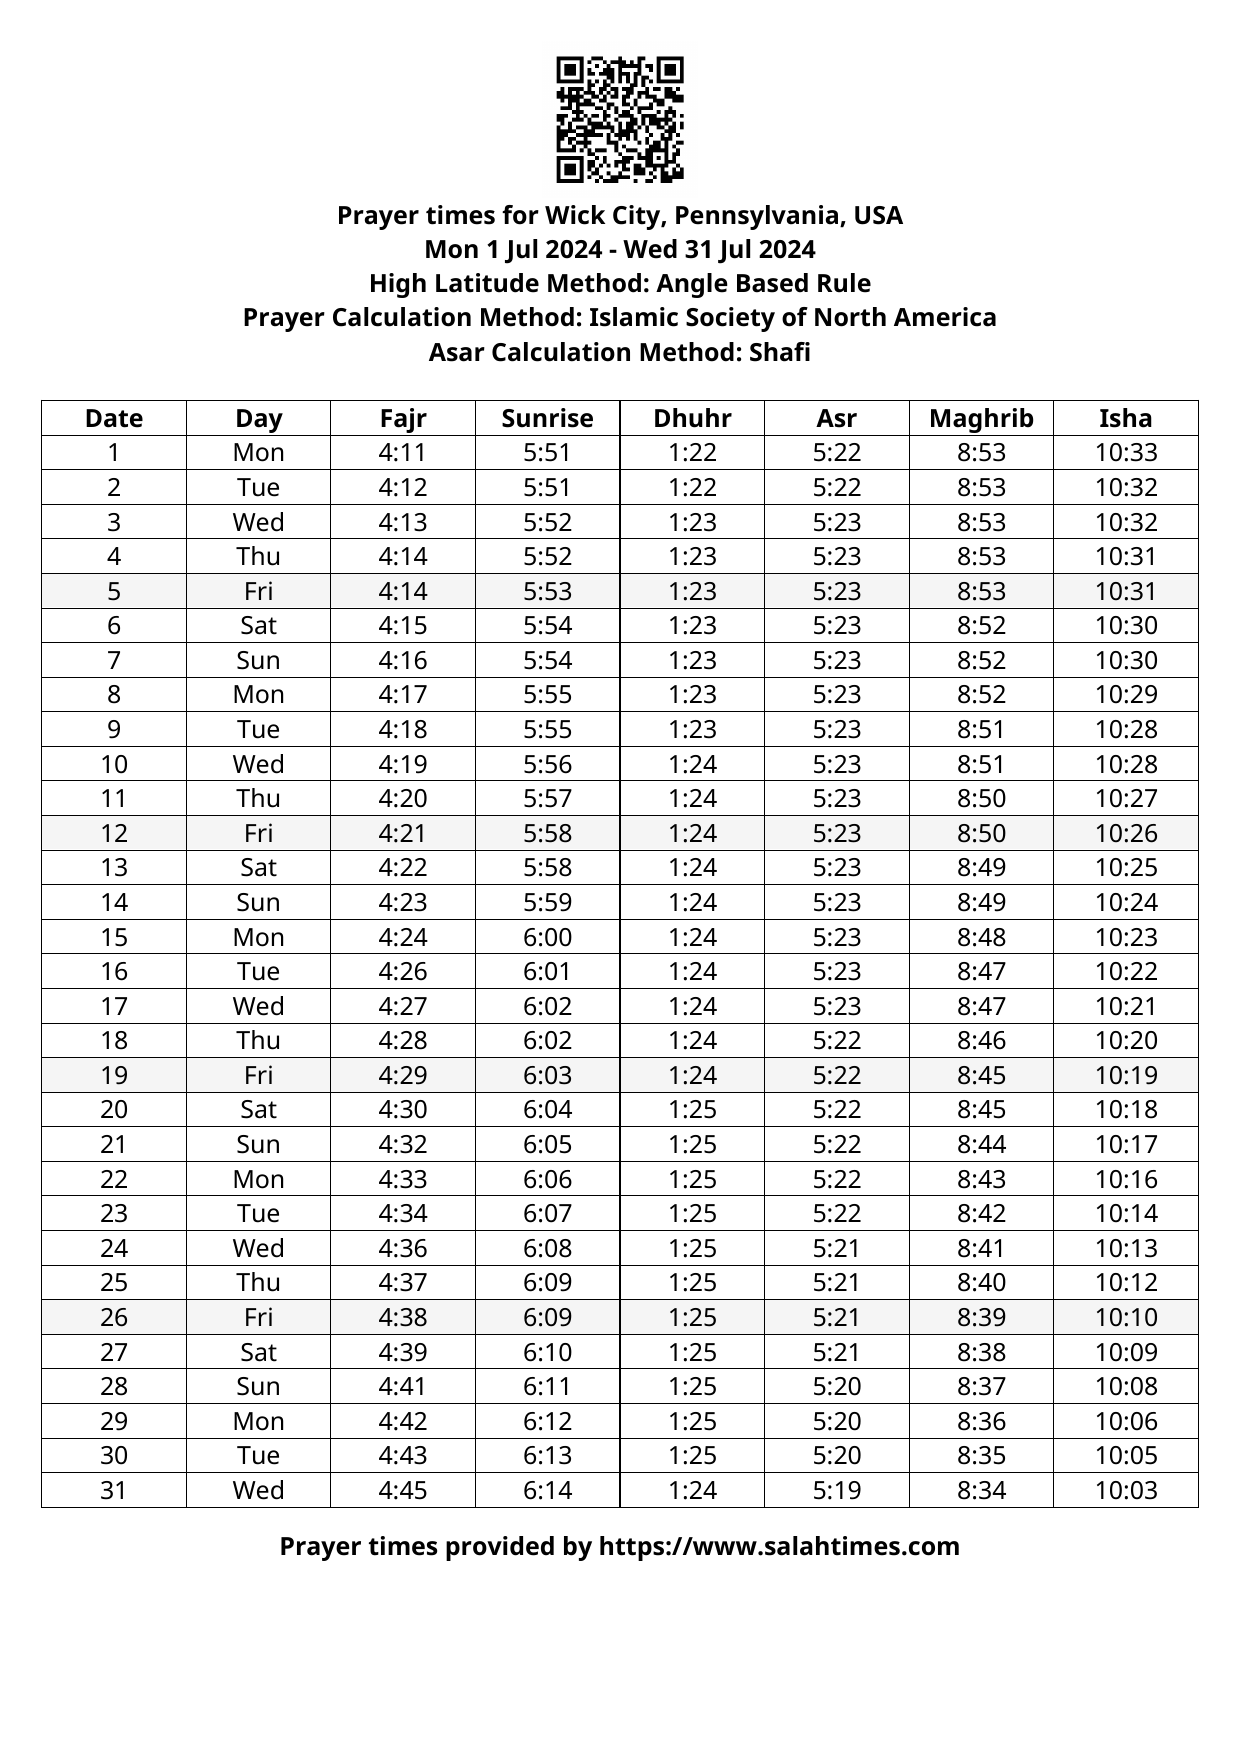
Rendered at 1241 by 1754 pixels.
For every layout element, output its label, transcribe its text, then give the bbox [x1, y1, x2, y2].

table_cell 5:53 [476, 574, 619, 607]
table_cell 20 [42, 1093, 186, 1126]
table_cell 10:25 [1054, 851, 1198, 884]
table_cell 5:56 [476, 747, 619, 780]
table_cell 22 [42, 1162, 186, 1195]
table_cell 5:21 [765, 1266, 909, 1299]
text Asar Calculation Method: Shafi [42, 334, 1198, 368]
table_cell 10:19 [1054, 1058, 1198, 1092]
table_cell 5:52 [476, 505, 619, 538]
table_cell 5:19 [765, 1473, 909, 1507]
table_cell 11 [42, 781, 186, 815]
table_header Isha [1054, 401, 1198, 434]
table_cell 8:52 [910, 678, 1053, 711]
table_cell 8:40 [910, 1266, 1053, 1299]
table_cell 31 [42, 1473, 186, 1507]
table_cell 4:39 [331, 1335, 475, 1368]
table_cell 6 [42, 609, 186, 642]
table_cell 10:14 [1054, 1196, 1198, 1230]
table_cell 10:28 [1054, 747, 1198, 780]
table_header Sunrise [476, 401, 619, 434]
table_cell 1:24 [621, 816, 764, 849]
table_cell 8:42 [910, 1196, 1053, 1230]
table_cell 4:14 [331, 574, 475, 607]
table_cell 4:36 [331, 1231, 475, 1264]
table_cell 8:46 [910, 1024, 1053, 1057]
table_cell Tue [187, 1196, 330, 1230]
table_cell 6:08 [476, 1231, 619, 1264]
table_cell 6:13 [476, 1439, 619, 1472]
table_cell 10:09 [1054, 1335, 1198, 1368]
table_cell 5:23 [765, 851, 909, 884]
table_cell 1:24 [621, 1473, 764, 1507]
table_cell 5:23 [765, 989, 909, 1022]
table_cell 6:07 [476, 1196, 619, 1230]
table_cell Mon [187, 678, 330, 711]
table_cell 1:25 [621, 1196, 764, 1230]
table_cell 21 [42, 1127, 186, 1161]
table_cell 5:58 [476, 851, 619, 884]
table_cell 25 [42, 1266, 186, 1299]
table_cell Fri [187, 574, 330, 607]
text Prayer times provided by https://www.salahtimes.com [42, 1528, 1198, 1563]
table_cell 1:24 [621, 781, 764, 815]
table_cell Fri [187, 816, 330, 849]
table_cell 4:33 [331, 1162, 475, 1195]
table_cell 5:23 [765, 505, 909, 538]
table_cell 1:24 [621, 989, 764, 1022]
text Prayer Calculation Method: Islamic Society of North America [42, 300, 1198, 334]
table_cell Sun [187, 1369, 330, 1403]
table_cell 5:57 [476, 781, 619, 815]
table_cell 6:11 [476, 1369, 619, 1403]
table_cell 10:18 [1054, 1093, 1198, 1126]
table_cell 1:22 [621, 470, 764, 504]
table_cell 5:59 [476, 885, 619, 919]
picture [542, 41, 699, 198]
table_cell 5:23 [765, 539, 909, 573]
table_cell Mon [187, 436, 330, 469]
table_cell 5:23 [765, 885, 909, 919]
table_cell 1 [42, 436, 186, 469]
table_cell 23 [42, 1196, 186, 1230]
table_cell 1:25 [621, 1300, 764, 1334]
table_cell Sat [187, 1335, 330, 1368]
table_cell 5:23 [765, 678, 909, 711]
table_cell 4:45 [331, 1473, 475, 1507]
table_cell 4:18 [331, 712, 475, 746]
table_cell 10:20 [1054, 1024, 1198, 1057]
table_cell 8:53 [910, 574, 1053, 607]
table_cell 18 [42, 1024, 186, 1057]
table_cell 1:25 [621, 1231, 764, 1264]
table_cell 1:25 [621, 1093, 764, 1126]
table_cell 5:22 [765, 1162, 909, 1195]
table_cell 8:44 [910, 1127, 1053, 1161]
table_cell 5:22 [765, 1058, 909, 1092]
table_cell Wed [187, 989, 330, 1022]
table_cell Sat [187, 609, 330, 642]
table_cell 4:30 [331, 1093, 475, 1126]
table_cell 4:22 [331, 851, 475, 884]
table_cell 4:24 [331, 920, 475, 953]
table_cell 10:27 [1054, 781, 1198, 815]
table_cell 1:24 [621, 851, 764, 884]
table_cell 1:25 [621, 1404, 764, 1437]
table_cell 8:50 [910, 781, 1053, 815]
table_cell 4:27 [331, 989, 475, 1022]
table_cell Mon [187, 1162, 330, 1195]
table_cell 6:09 [476, 1266, 619, 1299]
table_cell 8:49 [910, 885, 1053, 919]
table_cell 1:23 [621, 574, 764, 607]
table_cell Thu [187, 1266, 330, 1299]
table_cell 8:36 [910, 1404, 1053, 1437]
table_cell 5:51 [476, 470, 619, 504]
table_cell Sun [187, 1127, 330, 1161]
table_cell 1:25 [621, 1127, 764, 1161]
text Prayer times for Wick City, Pennsylvania, USA [42, 198, 1198, 232]
table_cell 1:25 [621, 1369, 764, 1403]
table_cell Wed [187, 1473, 330, 1507]
table_cell 4:19 [331, 747, 475, 780]
table_cell 29 [42, 1404, 186, 1437]
table_cell 15 [42, 920, 186, 953]
table_cell 10:12 [1054, 1266, 1198, 1299]
table_cell 4:15 [331, 609, 475, 642]
table_cell 6:01 [476, 954, 619, 988]
table_cell 6:02 [476, 1024, 619, 1057]
table_cell 10:29 [1054, 678, 1198, 711]
table_cell 4:14 [331, 539, 475, 573]
table_cell 19 [42, 1058, 186, 1092]
table_cell 1:23 [621, 609, 764, 642]
table_header Dhuhr [621, 401, 764, 434]
table_cell 8:41 [910, 1231, 1053, 1264]
table_cell 6:06 [476, 1162, 619, 1195]
table_cell Thu [187, 539, 330, 573]
table_cell 3 [42, 505, 186, 538]
table_cell 1:23 [621, 643, 764, 677]
table_cell 8:35 [910, 1439, 1053, 1472]
table_cell 4:11 [331, 436, 475, 469]
table_cell 5:23 [765, 609, 909, 642]
table_cell 8:53 [910, 505, 1053, 538]
table_cell 8:45 [910, 1058, 1053, 1092]
table_cell 8 [42, 678, 186, 711]
table_cell 10:17 [1054, 1127, 1198, 1161]
table_cell 10:21 [1054, 989, 1198, 1022]
table_cell 9 [42, 712, 186, 746]
text High Latitude Method: Angle Based Rule [42, 266, 1198, 300]
table_cell 4:42 [331, 1404, 475, 1437]
table_cell Wed [187, 505, 330, 538]
table_cell 10:24 [1054, 885, 1198, 919]
table_cell Wed [187, 1231, 330, 1264]
table_cell 10:23 [1054, 920, 1198, 953]
table_cell 1:25 [621, 1439, 764, 1472]
table_cell 5:22 [765, 1196, 909, 1230]
table_cell 10 [42, 747, 186, 780]
table_cell 8:53 [910, 470, 1053, 504]
table_cell 4:41 [331, 1369, 475, 1403]
table_cell 5:21 [765, 1335, 909, 1368]
table_cell 6:05 [476, 1127, 619, 1161]
table_cell 5:20 [765, 1439, 909, 1472]
table_cell Mon [187, 1404, 330, 1437]
table_cell 5:55 [476, 712, 619, 746]
table_cell 5:23 [765, 712, 909, 746]
table_cell 5:52 [476, 539, 619, 573]
table_cell 1:23 [621, 678, 764, 711]
table_cell 5:54 [476, 643, 619, 677]
table_cell 5:22 [765, 470, 909, 504]
table_cell 6:02 [476, 989, 619, 1022]
table_cell Tue [187, 470, 330, 504]
table_cell 10:30 [1054, 609, 1198, 642]
table_cell 1:22 [621, 436, 764, 469]
table_cell 4 [42, 539, 186, 573]
table_cell 5:22 [765, 436, 909, 469]
table_cell 17 [42, 989, 186, 1022]
table_cell 5:58 [476, 816, 619, 849]
table_cell 10:10 [1054, 1300, 1198, 1334]
table_cell 13 [42, 851, 186, 884]
table_cell 8:52 [910, 609, 1053, 642]
table_cell 4:23 [331, 885, 475, 919]
table_cell 26 [42, 1300, 186, 1334]
table_cell 30 [42, 1439, 186, 1472]
table_cell 6:14 [476, 1473, 619, 1507]
table_cell 5:51 [476, 436, 619, 469]
table_cell 5 [42, 574, 186, 607]
table_cell 10:31 [1054, 574, 1198, 607]
table_cell 10:26 [1054, 816, 1198, 849]
table_cell 4:29 [331, 1058, 475, 1092]
table_cell 4:28 [331, 1024, 475, 1057]
table_cell Sat [187, 1093, 330, 1126]
table_cell 8:43 [910, 1162, 1053, 1195]
table_cell 10:31 [1054, 539, 1198, 573]
table_cell 4:16 [331, 643, 475, 677]
table_cell 8:39 [910, 1300, 1053, 1334]
table_cell 10:32 [1054, 470, 1198, 504]
table_cell 5:22 [765, 1093, 909, 1126]
table_cell 24 [42, 1231, 186, 1264]
table_cell Tue [187, 1439, 330, 1472]
table_cell 1:23 [621, 539, 764, 573]
table_cell 1:24 [621, 1058, 764, 1092]
table_cell 14 [42, 885, 186, 919]
table_cell 5:20 [765, 1369, 909, 1403]
table_cell 5:21 [765, 1231, 909, 1264]
table_cell 8:34 [910, 1473, 1053, 1507]
table_cell 10:03 [1054, 1473, 1198, 1507]
table_cell Tue [187, 712, 330, 746]
table_cell 10:30 [1054, 643, 1198, 677]
table_cell 2 [42, 470, 186, 504]
table_cell 5:21 [765, 1300, 909, 1334]
table_cell 10:32 [1054, 505, 1198, 538]
table_cell Fri [187, 1058, 330, 1092]
table_header Day [187, 401, 330, 434]
table_cell Thu [187, 781, 330, 815]
table_cell 8:48 [910, 920, 1053, 953]
table_cell 5:23 [765, 920, 909, 953]
table_cell Sun [187, 643, 330, 677]
table_cell 1:24 [621, 885, 764, 919]
table_cell 5:22 [765, 1024, 909, 1057]
table_cell 1:23 [621, 712, 764, 746]
table_cell 7 [42, 643, 186, 677]
table_cell 5:22 [765, 1127, 909, 1161]
table_cell 4:38 [331, 1300, 475, 1334]
table_cell 8:49 [910, 851, 1053, 884]
table_cell 4:43 [331, 1439, 475, 1472]
table_cell 4:37 [331, 1266, 475, 1299]
table_cell Mon [187, 920, 330, 953]
table_cell 10:13 [1054, 1231, 1198, 1264]
table_cell 8:51 [910, 712, 1053, 746]
table_cell 1:24 [621, 747, 764, 780]
table_cell 4:13 [331, 505, 475, 538]
table_cell Tue [187, 954, 330, 988]
table_cell 5:23 [765, 816, 909, 849]
table_cell 1:25 [621, 1335, 764, 1368]
table_cell 8:50 [910, 816, 1053, 849]
table_cell 10:22 [1054, 954, 1198, 988]
text Mon 1 Jul 2024 - Wed 31 Jul 2024 [42, 232, 1198, 266]
table_cell 4:32 [331, 1127, 475, 1161]
table_cell 4:21 [331, 816, 475, 849]
table_cell 5:23 [765, 954, 909, 988]
table_cell 4:20 [331, 781, 475, 815]
table_cell 10:05 [1054, 1439, 1198, 1472]
table_header Date [42, 401, 186, 434]
table_header Maghrib [910, 401, 1053, 434]
table_cell 16 [42, 954, 186, 988]
table_cell 4:17 [331, 678, 475, 711]
table_header Fajr [331, 401, 475, 434]
table_cell 5:23 [765, 747, 909, 780]
table_cell 8:52 [910, 643, 1053, 677]
table_cell 5:54 [476, 609, 619, 642]
table_cell 5:55 [476, 678, 619, 711]
table_cell 1:24 [621, 920, 764, 953]
table_cell 10:06 [1054, 1404, 1198, 1437]
table_cell 6:12 [476, 1404, 619, 1437]
table_cell Sun [187, 885, 330, 919]
table_cell Wed [187, 747, 330, 780]
table_cell Fri [187, 1300, 330, 1334]
table_cell 28 [42, 1369, 186, 1403]
table_cell 10:08 [1054, 1369, 1198, 1403]
table_cell 5:23 [765, 781, 909, 815]
table_cell 8:38 [910, 1335, 1053, 1368]
table_cell 1:24 [621, 1024, 764, 1057]
table_cell 8:53 [910, 436, 1053, 469]
table_cell 6:09 [476, 1300, 619, 1334]
table_cell 1:25 [621, 1266, 764, 1299]
table_cell 1:24 [621, 954, 764, 988]
table_cell 6:00 [476, 920, 619, 953]
table_cell 6:04 [476, 1093, 619, 1126]
table_header Asr [765, 401, 909, 434]
table_cell 5:23 [765, 643, 909, 677]
table_cell 8:53 [910, 539, 1053, 573]
table_cell 12 [42, 816, 186, 849]
table_cell 4:26 [331, 954, 475, 988]
table_cell 6:03 [476, 1058, 619, 1092]
table_cell 10:28 [1054, 712, 1198, 746]
table_cell 4:12 [331, 470, 475, 504]
table_cell 8:45 [910, 1093, 1053, 1126]
table_cell 6:10 [476, 1335, 619, 1368]
table_cell 8:37 [910, 1369, 1053, 1403]
table_cell 5:20 [765, 1404, 909, 1437]
table_cell 8:47 [910, 954, 1053, 988]
table_cell 10:33 [1054, 436, 1198, 469]
table_cell 8:47 [910, 989, 1053, 1022]
table_cell 8:51 [910, 747, 1053, 780]
table_cell 5:23 [765, 574, 909, 607]
table_cell 10:16 [1054, 1162, 1198, 1195]
table_cell Thu [187, 1024, 330, 1057]
table_cell 4:34 [331, 1196, 475, 1230]
table_cell Sat [187, 851, 330, 884]
table_cell 1:25 [621, 1162, 764, 1195]
table_cell 1:23 [621, 505, 764, 538]
table_cell 27 [42, 1335, 186, 1368]
